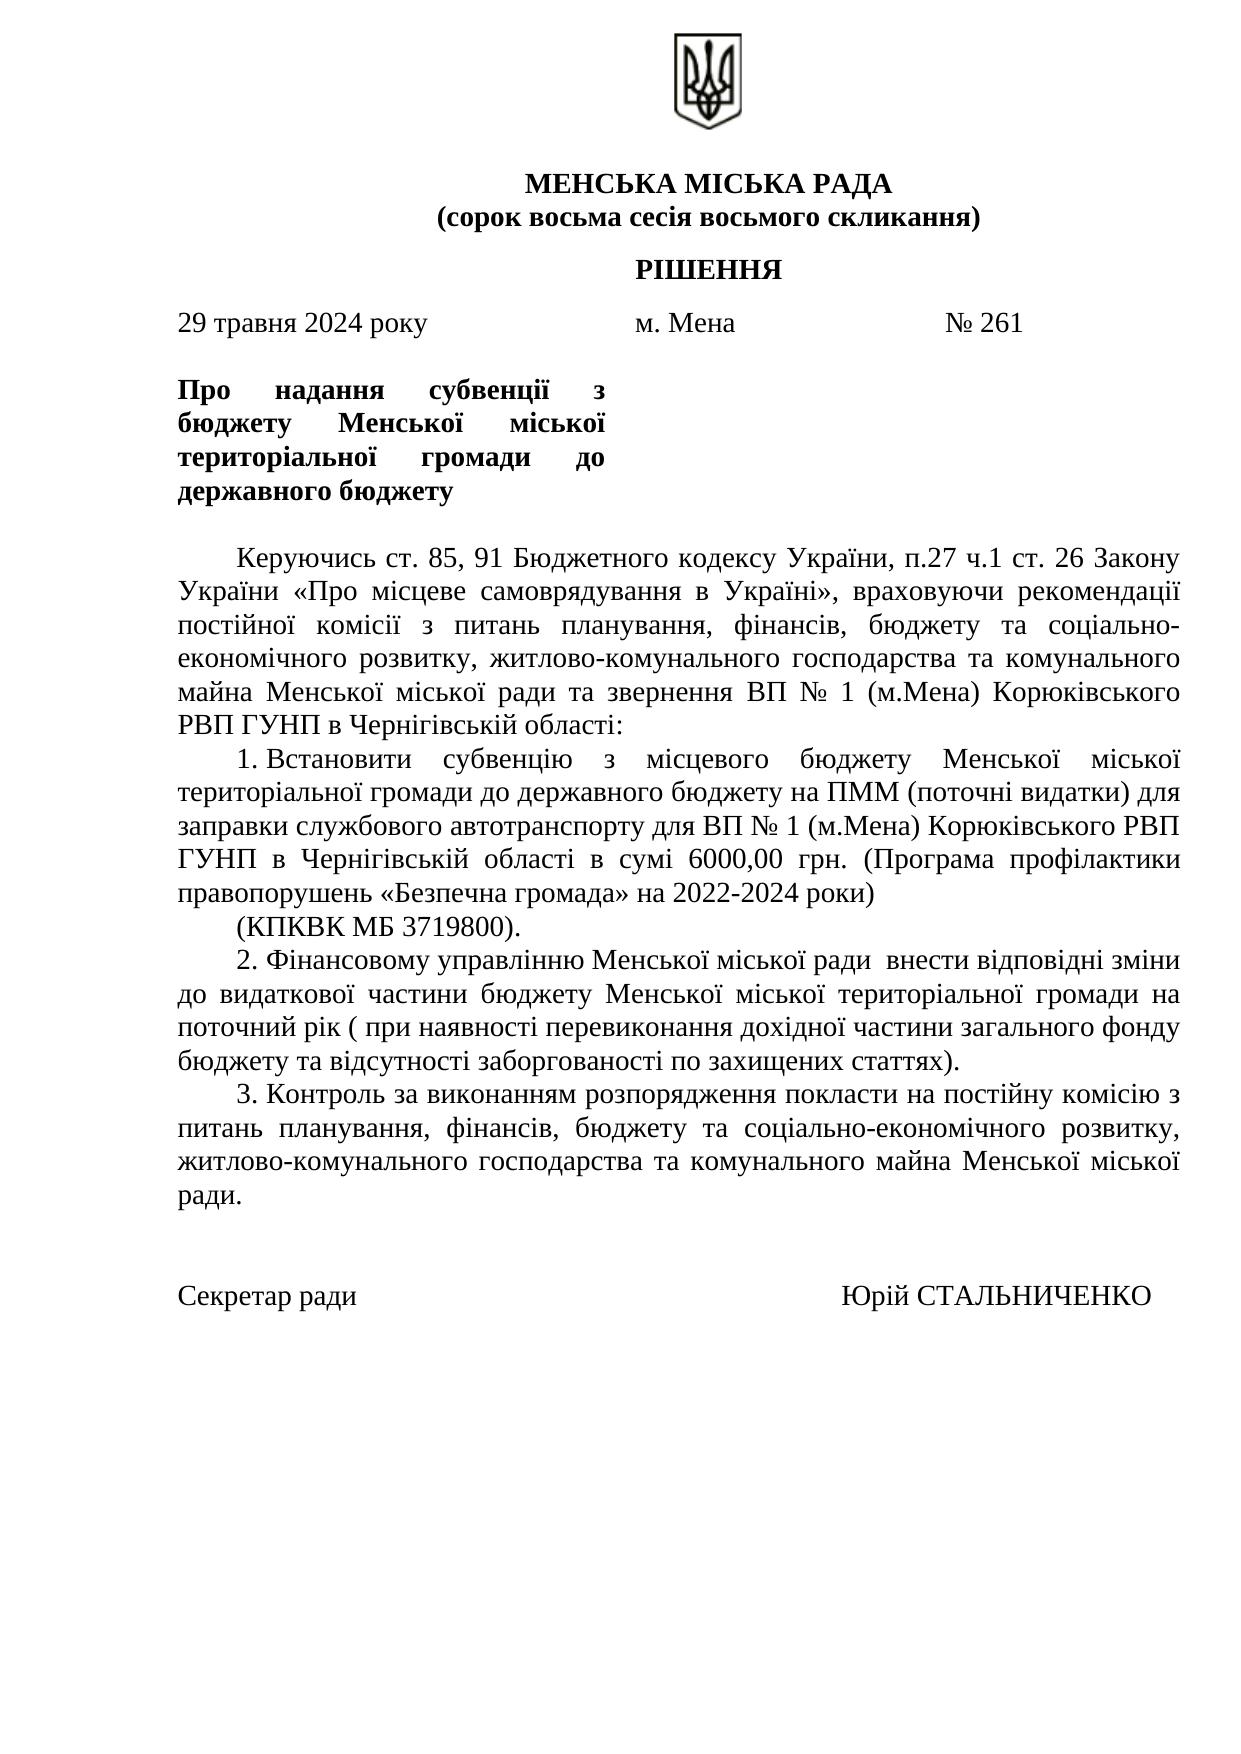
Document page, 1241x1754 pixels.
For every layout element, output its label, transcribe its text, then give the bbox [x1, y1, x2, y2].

text Керуючись ст. 85, 91 Бюджетного кодексу України, п.27 ч.1 ст. 26 Закону України «Про місцеве самоврядування в Україні», враховуючи рекомендації постійної комісії з питань планування, фінансів, бюджету та соціально-економічного розвитку, житлово-комунального господарства та комунального майна Менської міської ради та звернення ВП № 1 (м.Мена) Корюківського РВП ГУНП в Чернігівській області: [177, 540, 1181, 741]
list Встановити субвенцію з місцевого бюджету Менської міської територіальної громади до державного бюджету на ПММ (поточні видатки) для заправки службового автотранспорту для ВП № 1 (м.Мена) Корюківського РВП ГУНП в Чернігівській області в сумі 6000,00 грн. (Програма профілактики правопорушень «Безпечна громада» на 2022-2024 роки) [177, 741, 1181, 909]
text МЕНСЬКА МІСЬКА РАДА [177, 166, 1181, 199]
list (КПКВК МБ 3719800). [177, 909, 1181, 942]
text РІШЕННЯ [177, 252, 1181, 286]
text (сорок восьма сесія восьмого скликання) [177, 199, 1181, 233]
picture [673, 32, 745, 133]
text 29 травня 2024 року м. Мена № 261 [177, 305, 1181, 338]
text Секретар ради Юрій СТАЛЬНИЧЕНКО [177, 1278, 1181, 1311]
list Фінансовому управлінню Менської міської ради внести відповідні зміни до видаткової частини бюджету Менської міської територіальної громади на поточний рік ( при наявності перевиконання дохідної частини загального фонду бюджету та відсутності заборгованості по захищених статтях). [177, 942, 1181, 1076]
list Контроль за виконанням розпорядження покласти на постійну комісію з питань планування, фінансів, бюджету та соціально-економічного розвитку, житлово-комунального господарства та комунального майна Менської міської ради. [177, 1076, 1181, 1211]
text Про надання субвенції з бюджету Менської міської територіальної громади до державного бюджету [177, 372, 605, 506]
